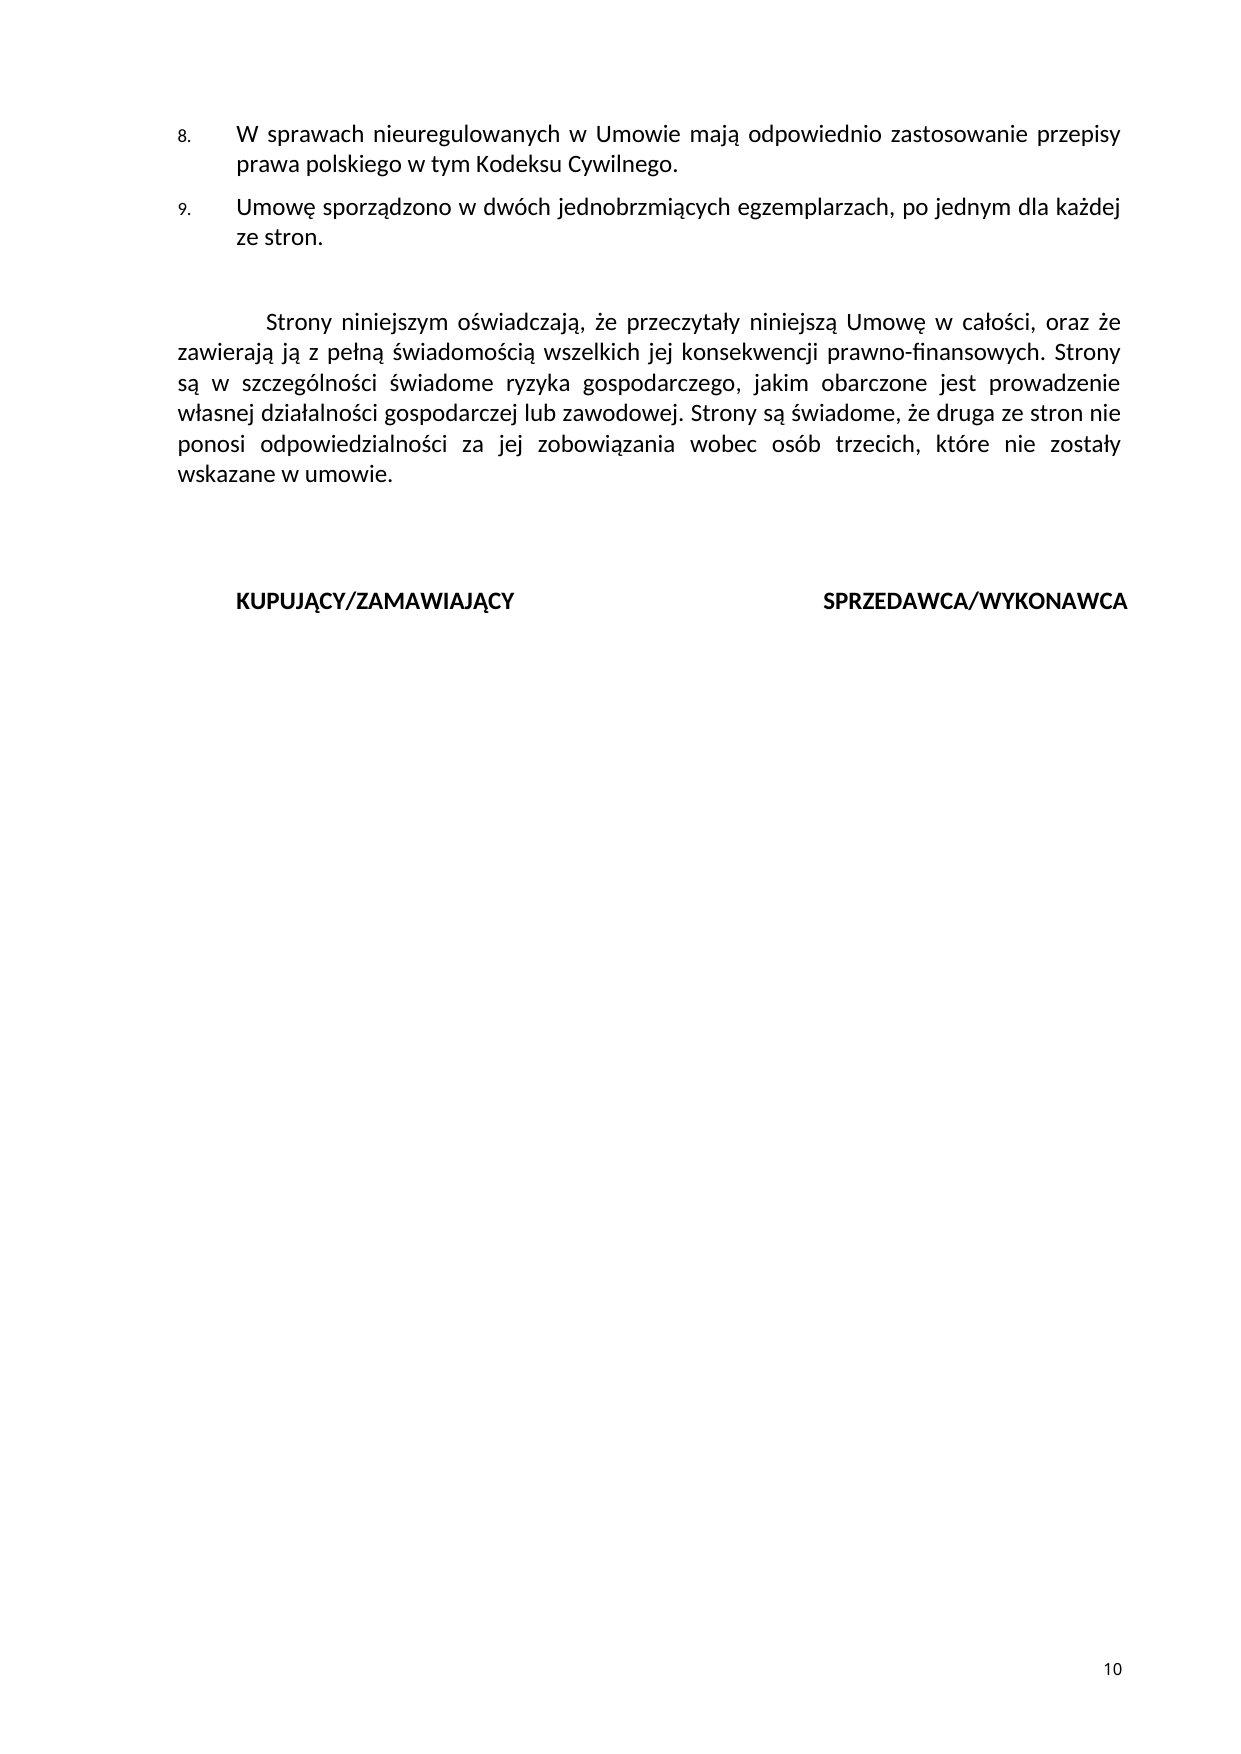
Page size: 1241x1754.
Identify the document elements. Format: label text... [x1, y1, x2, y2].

text KUPUJĄCY/ZAMAWIAJĄCY SPRZEDAWCA/WYKONAWCA [236, 586, 1122, 616]
list Umowę sporządzono w dwóch jednobrzmiących egzemplarzach, po jednym dla każdej ze stron. [177, 191, 1122, 252]
list W sprawach nieuregulowanych w Umowie mają odpowiednio zastosowanie przepisy prawa polskiego w tym Kodeksu Cywilnego. [177, 118, 1122, 179]
text Strony niniejszym oświadczają, że przeczytały niniejszą Umowę w całości, oraz że zawierają ją z pełną świadomością wszelkich jej konsekwencji prawno-finansowych. Strony są w szczególności świadome ryzyka gospodarczego, jakim obarczone jest prowadzenie własnej działalności gospodarczej lub zawodowej. Strony są świadome, że druga ze stron nie ponosi odpowiedzialności za jej zobowiązania wobec osób trzecich, które nie zostały wskazane w umowie. [177, 306, 1122, 489]
